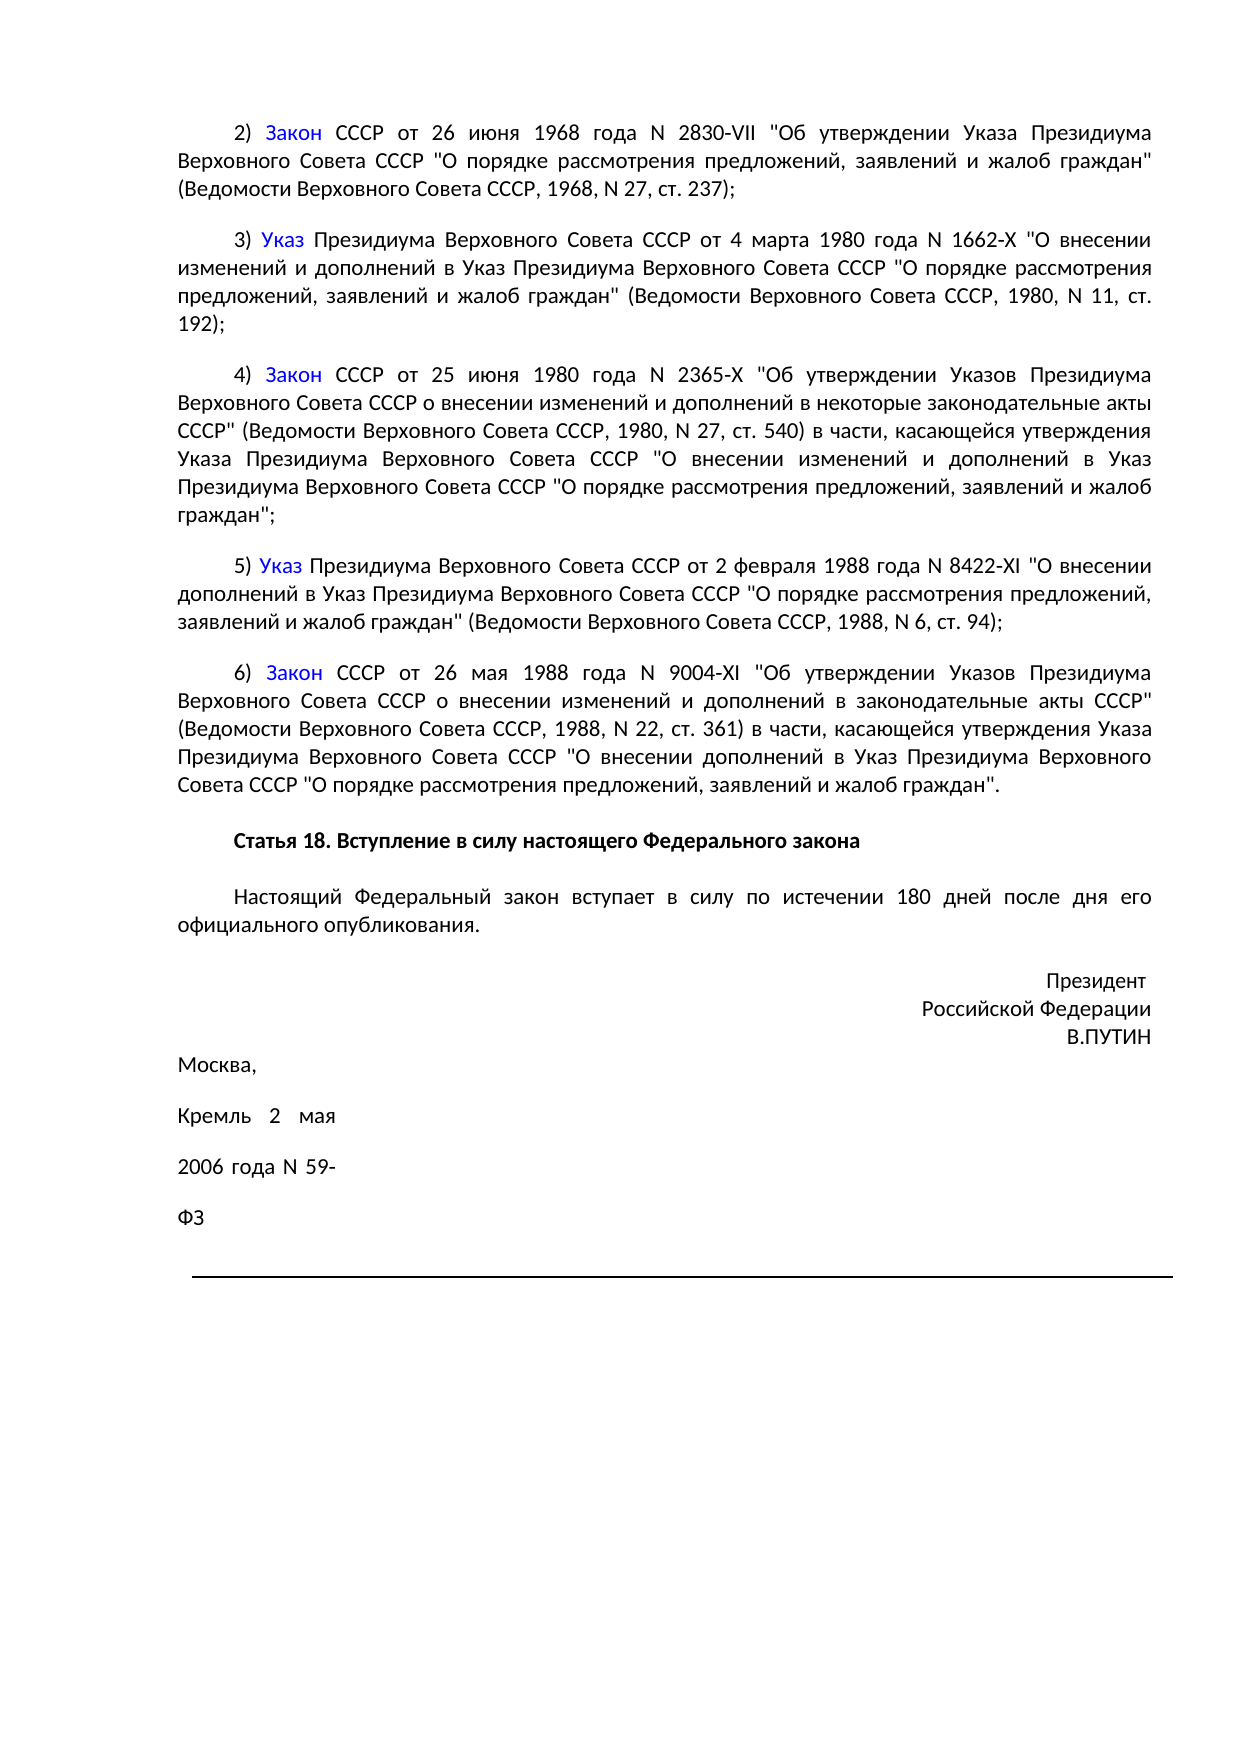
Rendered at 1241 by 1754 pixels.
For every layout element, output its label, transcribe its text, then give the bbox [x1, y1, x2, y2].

list Указ Президиума Верховного Совета СССР от 4 марта 1980 года N 1662‐X "О внесении изменений и дополнений в Указ Президиума Верховного Совета СССР "О порядке рассмотрения предложений, заявлений и жалоб граждан" (Ведомости Верховного Совета СССР, 1980, N 11, ст. 192); [177, 225, 1152, 337]
text Настоящий Федеральный закон вступает в силу по истечении 180 дней после дня его официального опубликования. [177, 882, 1152, 938]
list Закон СССР от 26 июня 1968 года N 2830‐VII "Об утверждении Указа Президиума Верховного Совета СССР "О порядке рассмотрения предложений, заявлений и жалоб граждан" (Ведомости Верховного Совета СССР, 1968, N 27, ст. 237); [177, 118, 1152, 202]
text В.ПУТИН [1067, 1022, 1167, 1050]
subtitle Статья 18. Вступление в силу настоящего Федерального закона [233, 827, 1167, 854]
list Закон СССР от 26 мая 1988 года N 9004‐XI "Об утверждении Указов Президиума Верховного Совета СССР о внесении изменений и дополнений в законодательные акты СССР" (Ведомости Верховного Совета СССР, 1988, N 22, ст. 361) в части, касающейся утверждения Указа Президиума Верховного Совета СССР "О внесении дополнений в Указ Президиума Верховного Совета СССР "О порядке рассмотрения предложений, заявлений и жалоб граждан". [177, 658, 1152, 798]
list Указ Президиума Верховного Совета СССР от 2 февраля 1988 года N 8422‐XI "О внесении дополнений в Указ Президиума Верховного Совета СССР "О порядке рассмотрения предложений, заявлений и жалоб граждан" (Ведомости Верховного Совета СССР, 1988, N 6, ст. 94); [177, 551, 1152, 635]
list Закон СССР от 25 июня 1980 года N 2365‐X "Об утверждении Указов Президиума Верховного Совета СССР о внесении изменений и дополнений в некоторые законодательные акты СССР" (Ведомости Верховного Совета СССР, 1980, N 27, ст. 540) в части, касающейся утверждения Указа Президиума Верховного Совета СССР "О внесении изменений и дополнений в Указ Президиума Верховного Совета СССР "О порядке рассмотрения предложений, заявлений и жалоб граждан"; [177, 360, 1152, 528]
text Президент Российской Федерации [922, 966, 1152, 1022]
text Москва, Кремль 2 мая 2006 года N 59‐ФЗ [177, 1050, 336, 1231]
